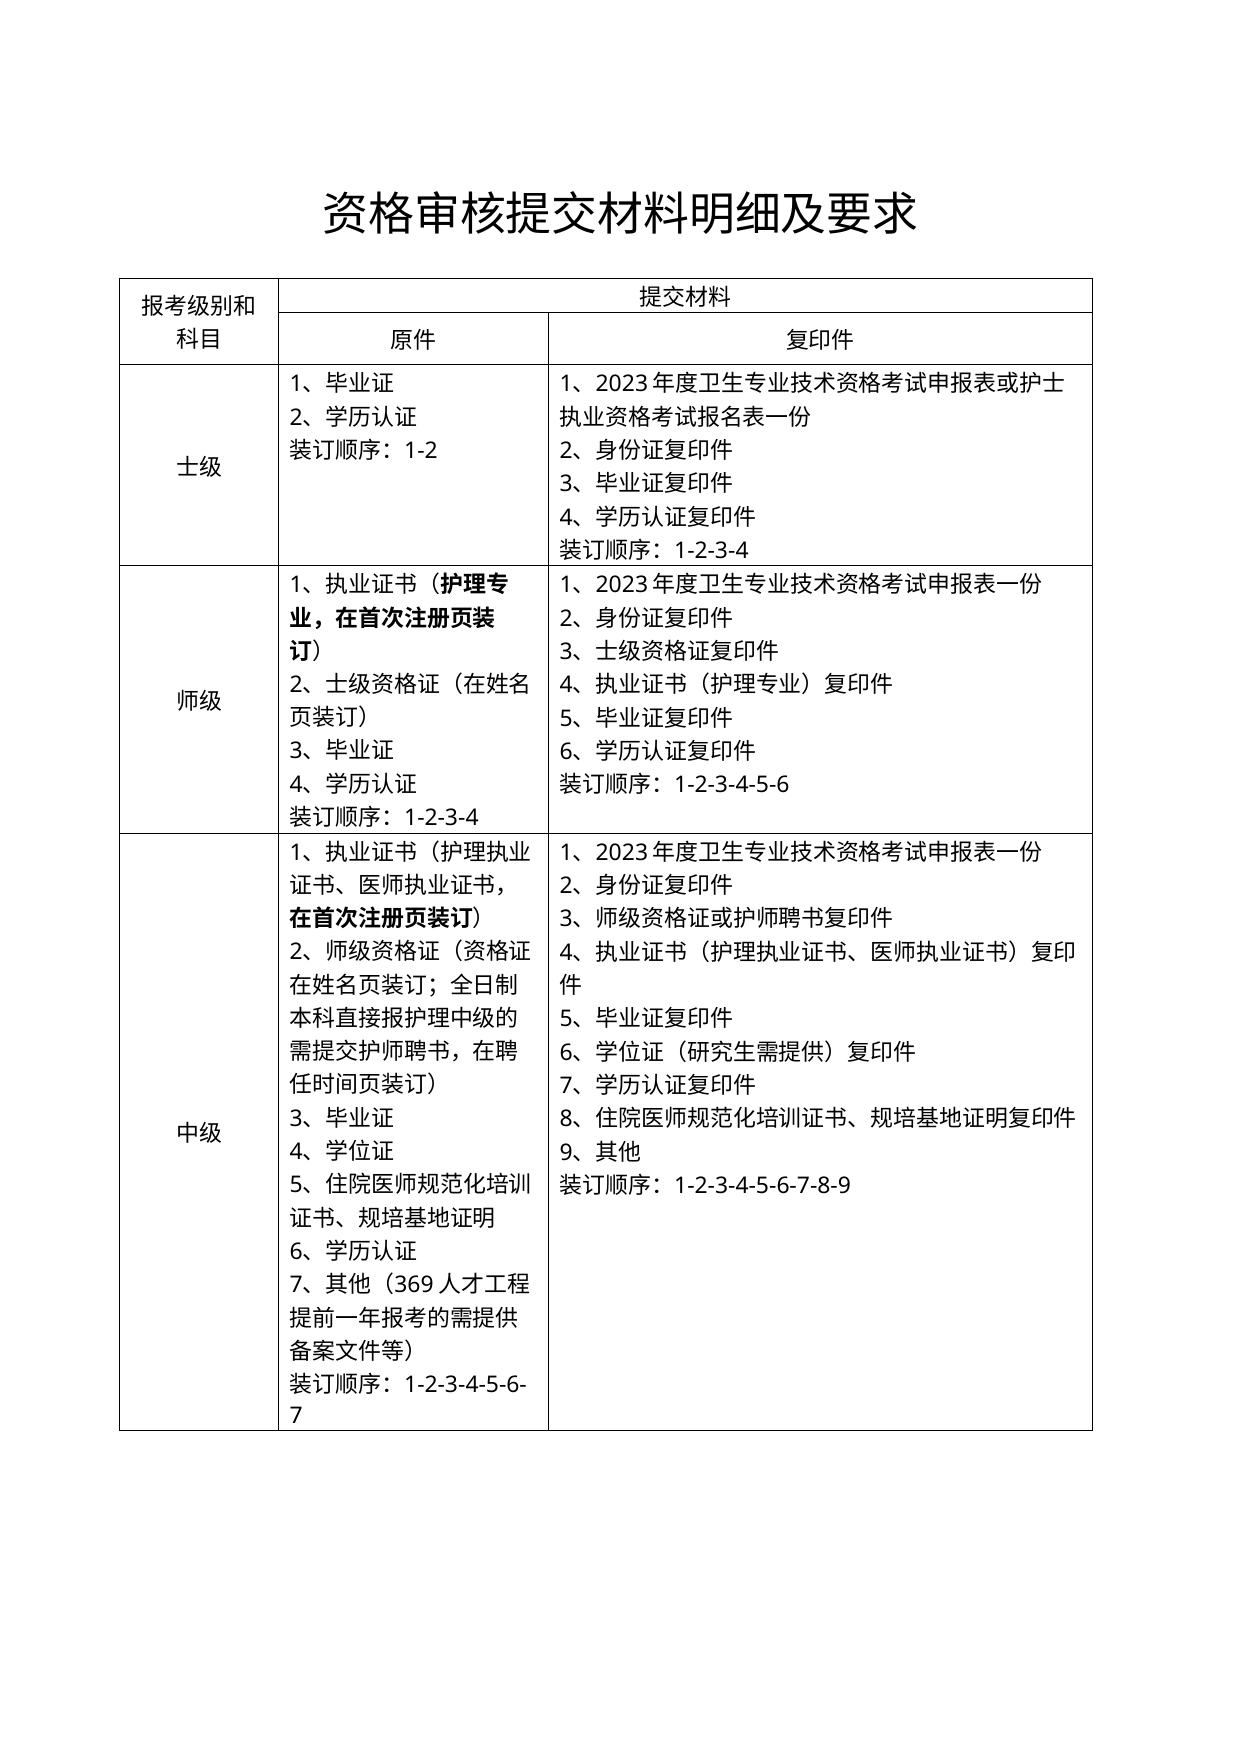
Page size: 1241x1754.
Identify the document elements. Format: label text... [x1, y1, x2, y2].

table_header 提交材料 [279, 279, 1092, 312]
table_header 报考级别和科目 [120, 279, 278, 364]
table_cell 师级 [120, 566, 278, 832]
table_cell 原件 [279, 313, 548, 364]
table_cell 复印件 [549, 313, 1092, 364]
text 资格审核提交材料明细及要求 [187, 162, 1053, 259]
table_cell 中级 [120, 834, 278, 1430]
table_cell 1、执业证书（护理专业，在首次注册页装订） 2、士级资格证（在姓名页装订） 3、毕业证 4、学历认证 装订顺序：1-2-3-4 [279, 566, 548, 832]
table_cell 1、2023年度卫生专业技术资格考试申报表或护士执业资格考试报名表一份 2、身份证复印件 3、毕业证复印件 4、学历认证复印件 装订顺序：1-2-3-4 [549, 365, 1092, 565]
table_cell 1、毕业证 2、学历认证 装订顺序：1-2 [279, 365, 548, 565]
table_cell 1、执业证书（护理执业证书、医师执业证书，在首次注册页装订） 2、师级资格证（资格证在姓名页装订；全日制本科直接报护理中级的需提交护师聘书，在聘任时间页装订） 3、毕业证 4、学位证 5、住院医师规范化培训证书、规培基地证明 6、学历认证 7、其他（369人才工程提前一年报考的需提供备案文件等） 装订顺序：1-2-3-4-5-6-7 [279, 834, 548, 1430]
table_cell 1、2023年度卫生专业技术资格考试申报表一份 2、身份证复印件 3、士级资格证复印件 4、执业证书（护理专业）复印件 5、毕业证复印件 6、学历认证复印件 装订顺序：1-2-3-4-5-6 [549, 566, 1092, 832]
table_cell 1、2023年度卫生专业技术资格考试申报表一份 2、身份证复印件 3、师级资格证或护师聘书复印件 4、执业证书（护理执业证书、医师执业证书）复印件 5、毕业证复印件 6、学位证（研究生需提供）复印件 7、学历认证复印件 8、住院医师规范化培训证书、规培基地证明复印件 9、其他 装订顺序：1-2-3-4-5-6-7-8-9 [549, 834, 1092, 1430]
table_cell 士级 [120, 365, 278, 565]
